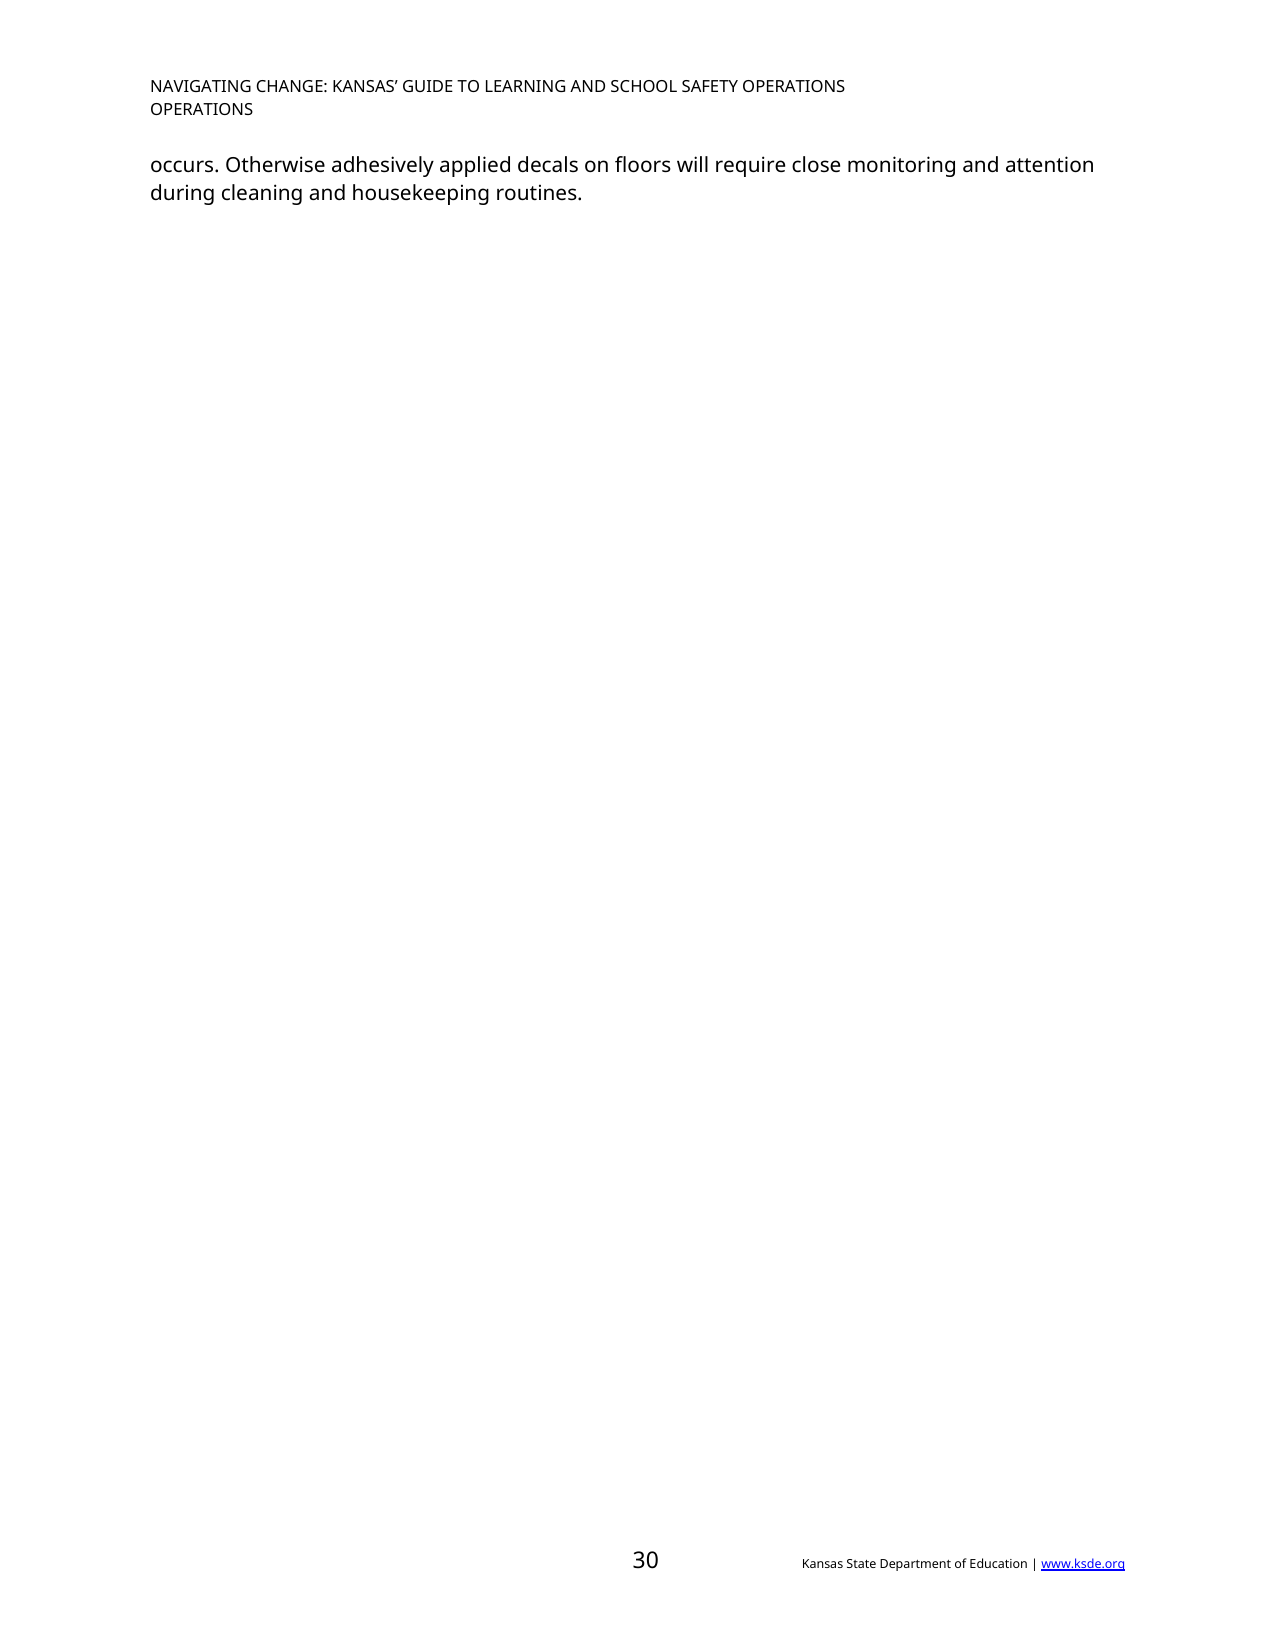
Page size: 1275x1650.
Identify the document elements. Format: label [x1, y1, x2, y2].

text [150, 150, 1125, 207]
